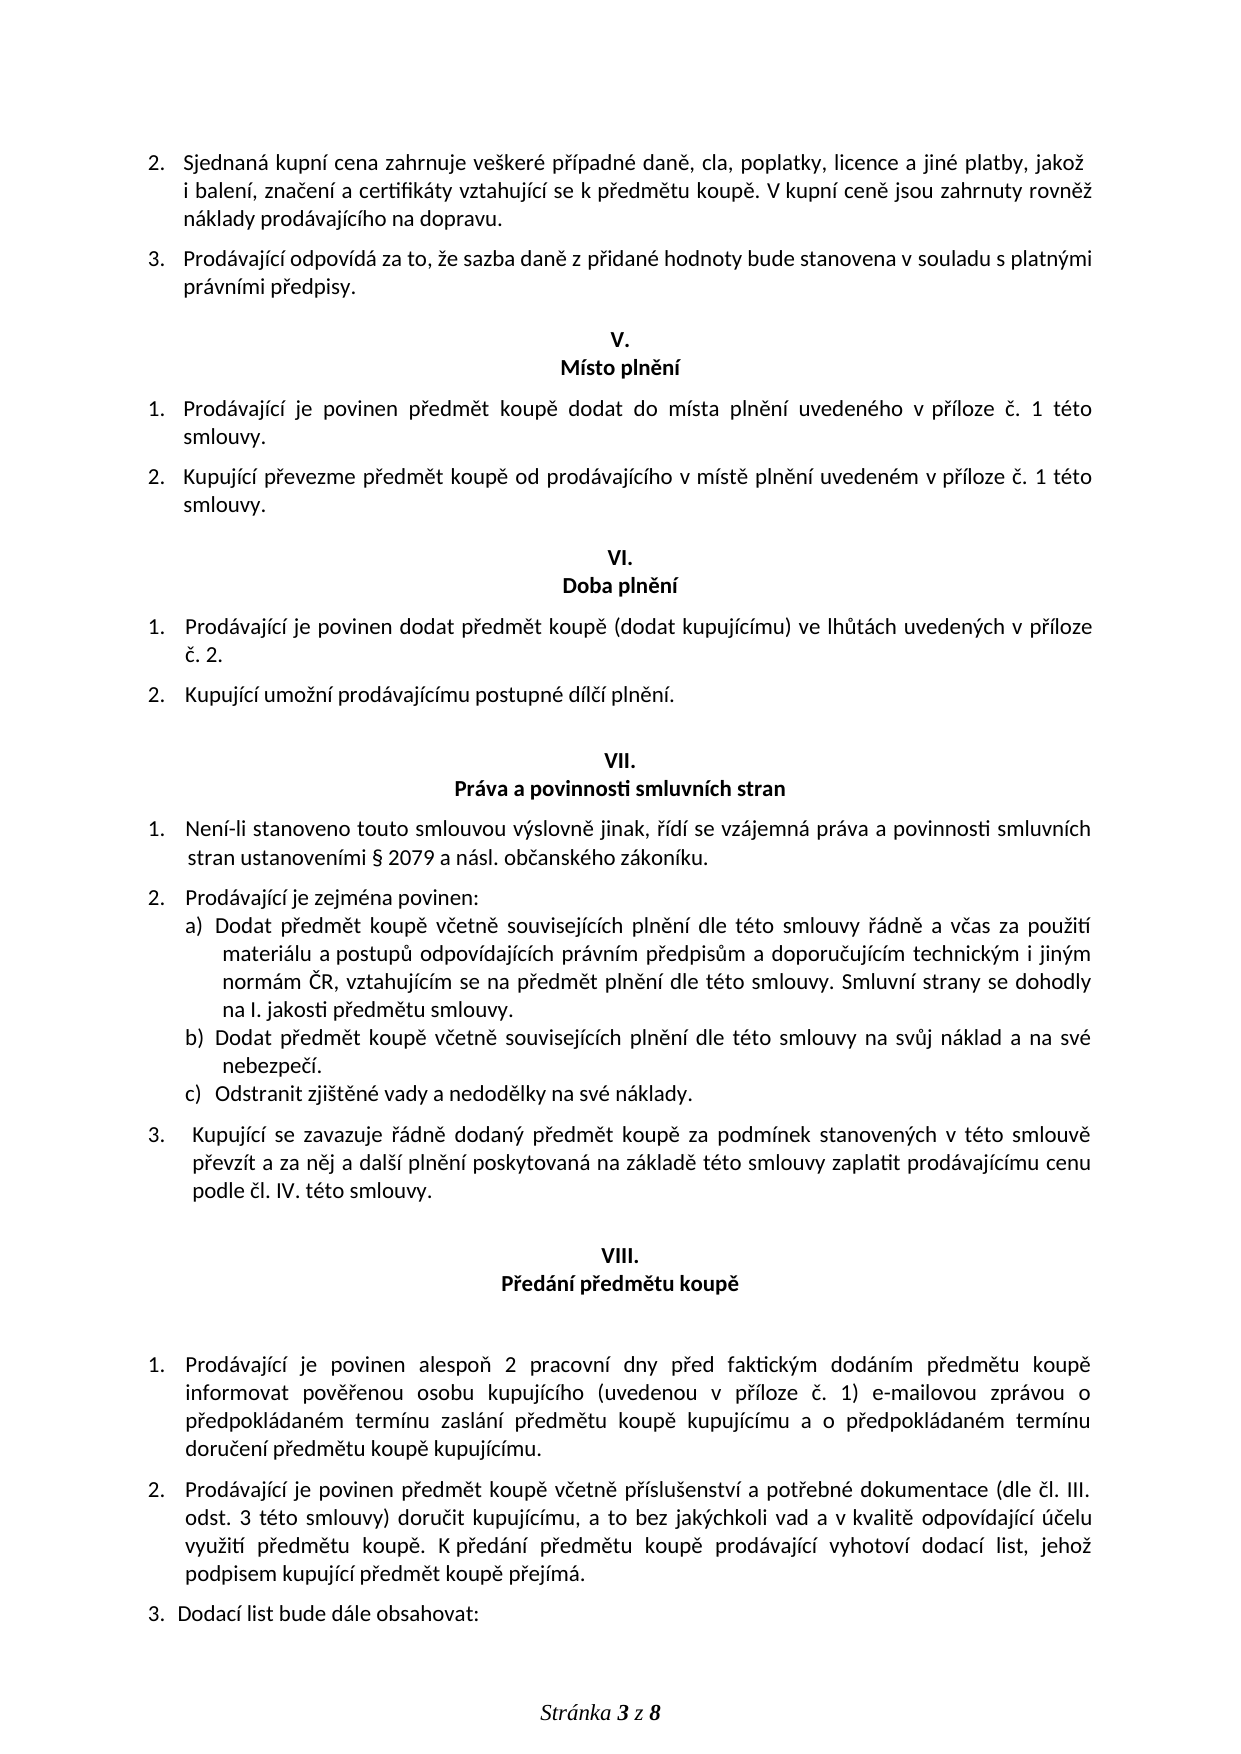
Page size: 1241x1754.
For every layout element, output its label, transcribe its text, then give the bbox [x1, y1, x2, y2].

text VI. [148, 543, 1092, 571]
list Prodávající je povinen předmět koupě dodat do místa plnění uvedeného v příloze č. 1 této smlouvy. [148, 394, 1092, 450]
list Sjednaná kupní cena zahrnuje veškeré případné daně, cla, poplatky, licence a jiné platby, jakož i balení, značení a certifikáty vztahující se k předmětu koupě. V kupní ceně jsou zahrnuty rovněž náklady prodávajícího na dopravu. [148, 148, 1092, 232]
list Dodací list bude dále obsahovat: [148, 1599, 1092, 1628]
subtitle Práva a povinnosti smluvních stran [148, 774, 1092, 802]
list Kupující umožní prodávajícímu postupné dílčí plnění. [148, 681, 1092, 708]
list Dodat předmět koupě včetně souvisejících plnění dle této smlouvy na svůj náklad a na své nebezpečí. [185, 1023, 1092, 1079]
subtitle Místo plnění [148, 353, 1092, 381]
list Dodat předmět koupě včetně souvisejících plnění dle této smlouvy řádně a včas za použití materiálu a postupů odpovídajících právním předpisům a doporučujícím technickým i jiným normám ČR, vztahujícím se na předmět plnění dle této smlouvy. Smluvní strany se dohodly na I. jakosti předmětu smlouvy. [185, 911, 1092, 1023]
text Předání předmětu koupě [148, 1269, 1092, 1297]
list Kupující převezme předmět koupě od prodávajícího v místě plnění uvedeném v příloze č. 1 této smlouvy. [148, 462, 1092, 518]
list Prodávající odpovídá za to, že sazba daně z přidané hodnoty bude stanovena v souladu s platnými právními předpisy. [148, 244, 1092, 300]
list Prodávající je povinen dodat předmět koupě (dodat kupujícímu) ve lhůtách uvedených v příloze č. 2. [148, 612, 1092, 668]
list Není-li stanoveno touto smlouvou výslovně jinak, řídí se vzájemná práva a povinnosti smluvních stran ustanoveními § 2079 a násl. občanského zákoníku. [148, 814, 1092, 871]
list Prodávající je povinen předmět koupě včetně příslušenství a potřebné dokumentace (dle čl. III. odst. 3 této smlouvy) doručit kupujícímu, a to bez jakýchkoli vad a v kvalitě odpovídající účelu využití předmětu koupě. K předání předmětu koupě prodávající vyhotoví dodací list, jehož podpisem kupující předmět koupě přejímá. [148, 1475, 1092, 1587]
subtitle Doba plnění [148, 571, 1092, 599]
text V. [148, 325, 1092, 353]
list Kupující se zavazuje řádně dodaný předmět koupě za podmínek stanovených v této smlouvě převzít a za něj a další plnění poskytovaná na základě této smlouvy zaplatit prodávajícímu cenu podle čl. IV. této smlouvy. [148, 1120, 1092, 1204]
list Odstranit zjištěné vady a nedodělky na své náklady. [185, 1079, 1092, 1107]
text VII. [148, 746, 1092, 774]
list Prodávající je zejména povinen: [148, 883, 1092, 911]
list Prodávající je povinen alespoň 2 pracovní dny před faktickým dodáním předmětu koupě informovat pověřenou osobu kupujícího (uvedenou v příloze č. 1) e-mailovou zprávou o předpokládaném termínu zaslání předmětu koupě kupujícímu a o předpokládaném termínu doručení předmětu koupě kupujícímu. [148, 1350, 1092, 1462]
text VIII. [148, 1241, 1092, 1269]
